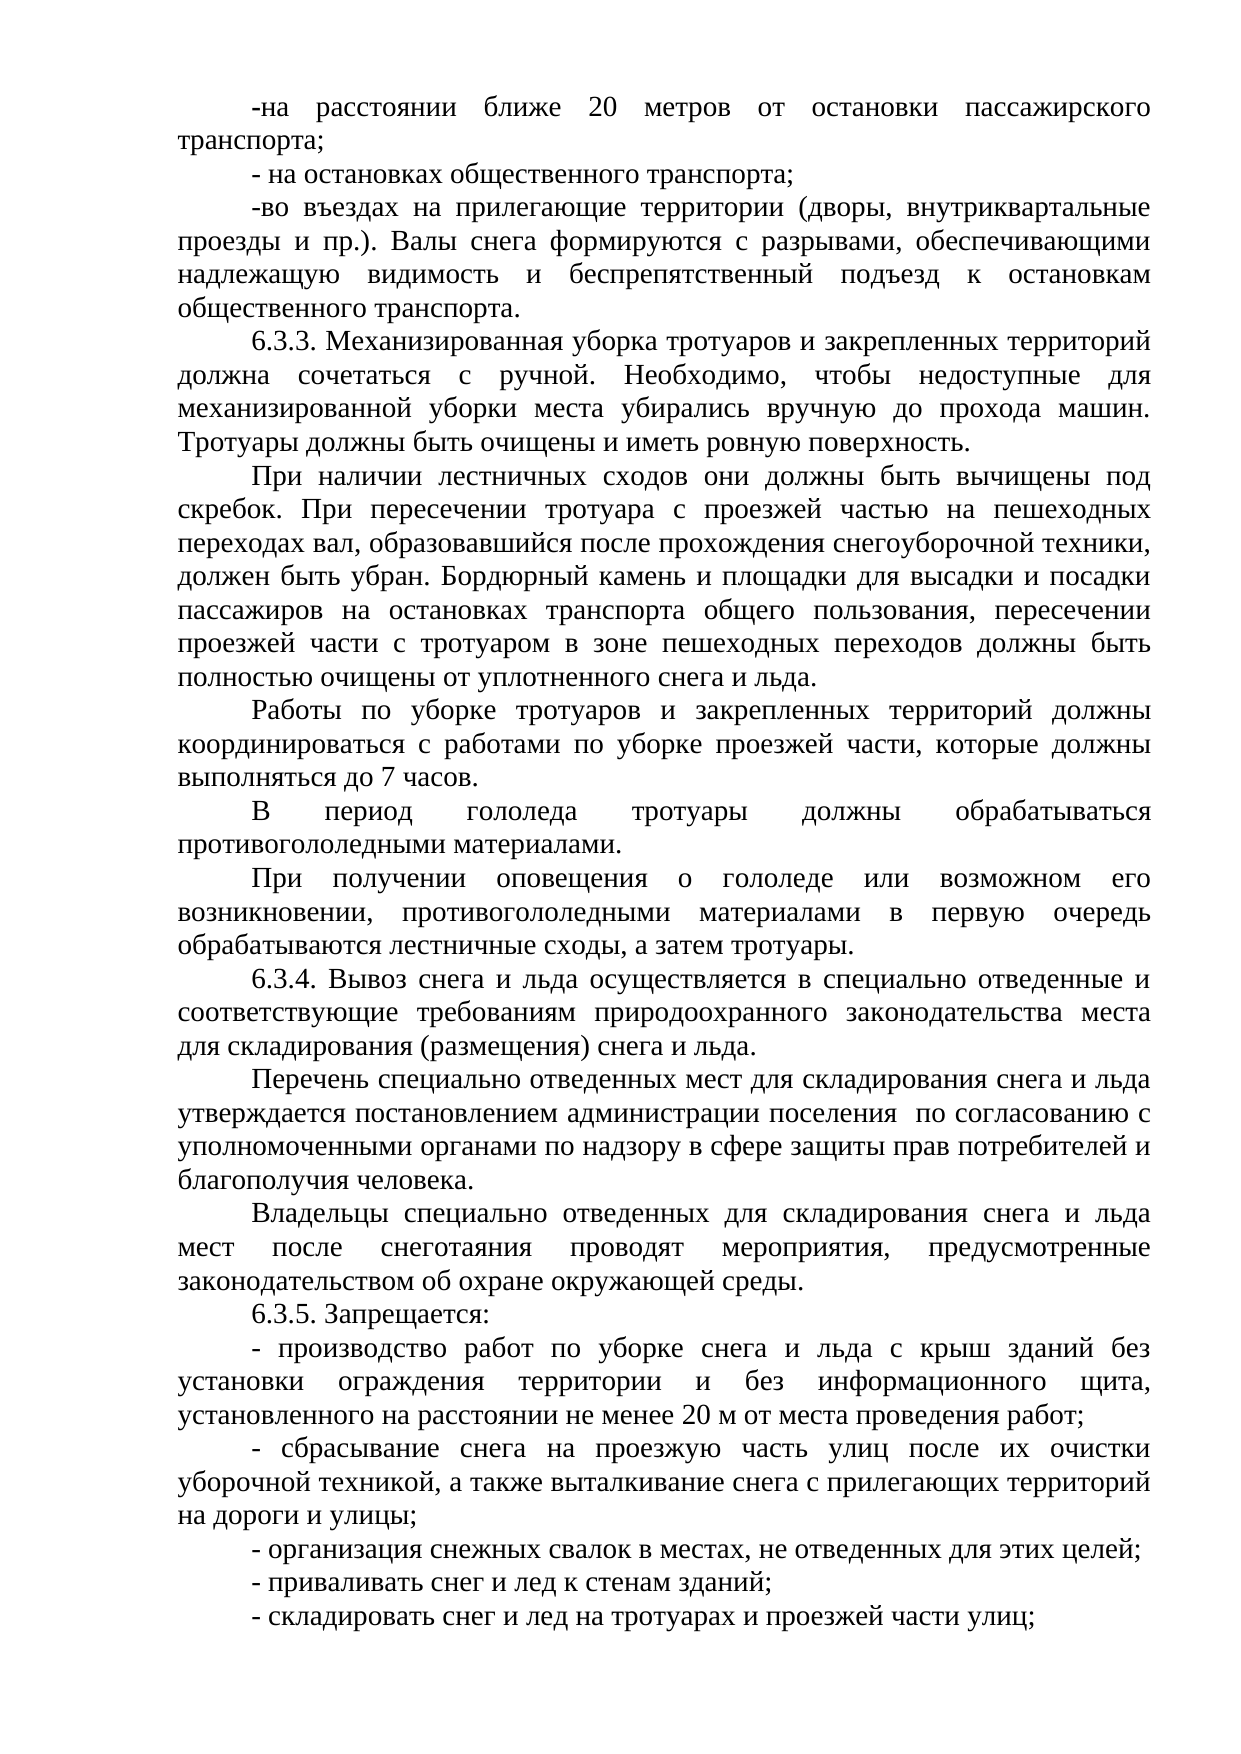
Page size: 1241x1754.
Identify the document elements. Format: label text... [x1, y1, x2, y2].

text -во въездах на прилегающие территории (дворы, внутриквартальные проезды и пр.). Валы снега формируются с разрывами, обеспечивающими надлежащую видимость и беспрепятственный подъезд к остановкам общественного транспорта. [177, 189, 1152, 323]
text - складировать снег и лед на тротуарах и проезжей части улиц; [177, 1598, 1152, 1632]
text В период гололеда тротуары должны обрабатываться противогололедными материалами. [177, 793, 1152, 860]
text -на расстоянии ближе 20 метров от остановки пассажирского транспорта; [177, 89, 1152, 156]
text Владельцы специально отведенных для складирования снега и льда мест после снеготаяния проводят мероприятия, предусмотренные законодательством об охране окружающей среды. [177, 1196, 1152, 1296]
text - организация снежных свалок в местах, не отведенных для этих целей; [177, 1531, 1152, 1564]
text При наличии лестничных сходов они должны быть вычищены под скребок. При пересечении тротуара с проезжей частью на пешеходных переходах вал, образовавшийся после прохождения снегоуборочной техники, должен быть убран. Бордюрный камень и площадки для высадки и посадки пассажиров на остановках транспорта общего пользования, пересечении проезжей части с тротуаром в зоне пешеходных переходов должны быть полностью очищены от уплотненного снега и льда. [177, 458, 1152, 692]
text - сбрасывание снега на проезжую часть улиц после их очистки уборочной техникой, а также выталкивание снега с прилегающих территорий на дороги и улицы; [177, 1430, 1152, 1531]
text - производство работ по уборке снега и льда с крыш зданий без установки ограждения территории и без информационного щита, установленного на расстоянии не менее 20 м от места проведения работ; [177, 1330, 1152, 1430]
text Перечень специально отведенных мест для складирования снега и льда утверждается постановлением администрации поселения по согласованию с уполномоченными органами по надзору в сфере защиты прав потребителей и благополучия человека. [177, 1061, 1152, 1196]
text 6.3.3. Механизированная уборка тротуаров и закрепленных территорий должна сочетаться с ручной. Необходимо, чтобы недоступные для механизированной уборки места убирались вручную до прохода машин. Тротуары должны быть очищены и иметь ровную поверхность. [177, 323, 1152, 458]
text При получении оповещения о гололеде или возможном его возникновении, противогололедными материалами в первую очередь обрабатываются лестничные сходы, а затем тротуары. [177, 860, 1152, 961]
text 6.3.4. Вывоз снега и льда осуществляется в специально отведенные и соответствующие требованиям природоохранного законодательства места для складирования (размещения) снега и льда. [177, 961, 1152, 1061]
text - приваливать снег и лед к стенам зданий; [177, 1564, 1152, 1598]
text 6.3.5. Запрещается: [177, 1296, 1152, 1330]
text Работы по уборке тротуаров и закрепленных территорий должны координироваться с работами по уборке проезжей части, которые должны выполняться до 7 часов. [177, 692, 1152, 793]
text - на остановках общественного транспорта; [177, 156, 1152, 189]
